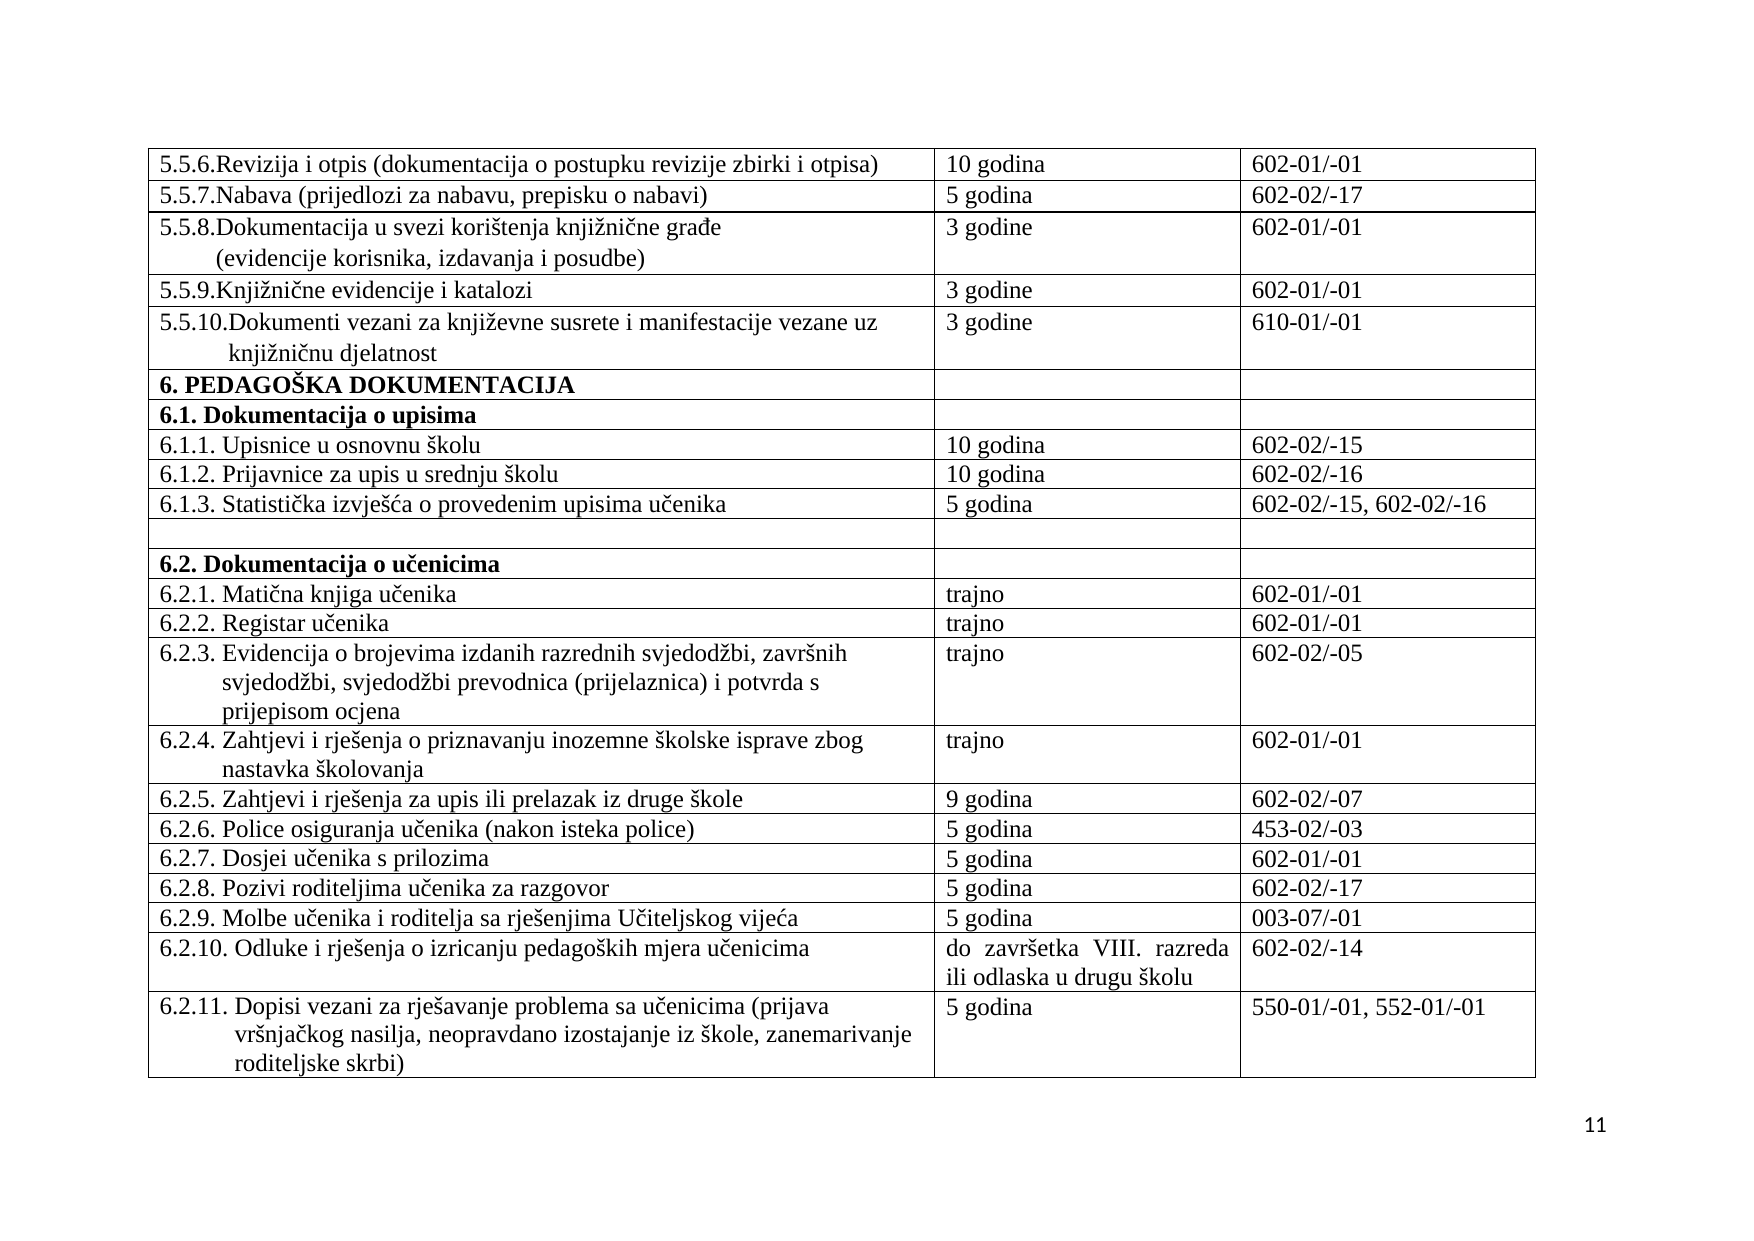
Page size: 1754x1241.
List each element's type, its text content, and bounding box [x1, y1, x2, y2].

table_cell [1241, 400, 1535, 429]
table_cell 6.2.9. Molbe učenika i roditelja sa rješenjima Učiteljskog vijeća [149, 903, 934, 932]
table_cell 5.5.8.Dokumentacija u svezi korištenja knjižnične građe (evidencije korisnika, izdavanja i posudbe) [149, 213, 934, 274]
table_cell 6. PEDAGOŠKA DOKUMENTACIJA [149, 370, 934, 399]
table_cell 6.2. Dokumentacija o učenicima [149, 549, 934, 578]
table_cell 6.2.11. Dopisi vezani za rješavanje problema sa učenicima (prijava vršnjačkog nasilja, neopravdano izostajanje iz škole, zanemarivanje roditeljske skrbi) [149, 992, 934, 1077]
table_cell 6.2.4. Zahtjevi i rješenja o priznavanju inozemne školske isprave zbog nastavka školovanja [149, 726, 934, 783]
table_cell 5 godina [935, 874, 1240, 902]
table_cell [935, 370, 1240, 399]
table_cell [1241, 519, 1535, 548]
table_cell 6.1.2. Prijavnice za upis u srednju školu [149, 460, 934, 488]
table_cell 550-01/-01, 552-01/-01 [1241, 992, 1535, 1077]
table_cell 602-02/-14 [1241, 933, 1535, 991]
table_cell 602-02/-15 [1241, 430, 1535, 458]
table_cell 602-01/-01 [1241, 844, 1535, 872]
table_cell 6.2.2. Registar učenika [149, 609, 934, 637]
table_cell [1241, 549, 1535, 578]
table_cell 10 godina [935, 460, 1240, 488]
table_cell 610-01/-01 [1241, 307, 1535, 369]
table_cell 6.2.3. Evidencija o brojevima izdanih razrednih svjedodžbi, završnih svjedodžbi, svjedodžbi prevodnica (prijelaznica) i potvrda s prijepisom ocjena [149, 638, 934, 724]
table_cell 5.5.10.Dokumenti vezani za književne susrete i manifestacije vezane uz knjižničnu djelatnost [149, 307, 934, 369]
table_cell 5 godina [935, 489, 1240, 518]
table_cell 5.5.6.Revizija i otpis (dokumentacija o postupku revizije zbirki i otpisa) [149, 149, 934, 179]
table_cell 602-01/-01 [1241, 149, 1535, 179]
table_cell 3 godine [935, 307, 1240, 369]
table_cell 6.1.3. Statistička izvješća o provedenim upisima učenika [149, 489, 934, 518]
table_cell 602-01/-01 [1241, 579, 1535, 607]
table_cell 6.2.6. Police osiguranja učenika (nakon isteka police) [149, 814, 934, 843]
table_cell trajno [935, 579, 1240, 607]
table_cell do završetka VIII. razreda ili odlaska u drugu školu [935, 933, 1240, 991]
table_cell 5 godina [935, 181, 1240, 211]
table_cell 602-02/-17 [1241, 181, 1535, 211]
table_cell [935, 519, 1240, 548]
table_cell 602-02/-07 [1241, 784, 1535, 813]
table_cell [935, 549, 1240, 578]
table_cell 10 godina [935, 149, 1240, 179]
table_cell 5 godina [935, 992, 1240, 1077]
table_cell 602-01/-01 [1241, 213, 1535, 274]
table_cell 602-02/-17 [1241, 874, 1535, 902]
table_cell 6.2.1. Matična knjiga učenika [149, 579, 934, 607]
table_cell 6.2.5. Zahtjevi i rješenja za upis ili prelazak iz druge škole [149, 784, 934, 813]
table_cell trajno [935, 726, 1240, 783]
table_cell 5 godina [935, 844, 1240, 872]
table_cell [1241, 370, 1535, 399]
table_cell 6.1.1. Upisnice u osnovnu školu [149, 430, 934, 458]
table_cell [935, 400, 1240, 429]
table_cell [149, 519, 934, 548]
table_cell 6.2.10. Odluke i rješenja o izricanju pedagoških mjera učenicima [149, 933, 934, 991]
table_cell 3 godine [935, 275, 1240, 306]
table_cell 3 godine [935, 213, 1240, 274]
table_cell 6.2.8. Pozivi roditeljima učenika za razgovor [149, 874, 934, 902]
table_cell 10 godina [935, 430, 1240, 458]
table_cell 5 godina [935, 814, 1240, 843]
table_cell 9 godina [935, 784, 1240, 813]
table_cell 602-01/-01 [1241, 609, 1535, 637]
table_cell 003-07/-01 [1241, 903, 1535, 932]
table_cell 5.5.9.Knjižnične evidencije i katalozi [149, 275, 934, 306]
table_cell 602-02/-05 [1241, 638, 1535, 724]
table_cell 602-01/-01 [1241, 726, 1535, 783]
table_cell trajno [935, 638, 1240, 724]
table_cell 602-02/-16 [1241, 460, 1535, 488]
table_cell 602-01/-01 [1241, 275, 1535, 306]
table_cell 453-02/-03 [1241, 814, 1535, 843]
table_cell 602-02/-15, 602-02/-16 [1241, 489, 1535, 518]
table_cell 6.1. Dokumentacija o upisima [149, 400, 934, 429]
table_cell 5 godina [935, 903, 1240, 932]
table_cell 5.5.7.Nabava (prijedlozi za nabavu, prepisku o nabavi) [149, 181, 934, 211]
table_cell trajno [935, 609, 1240, 637]
table_cell 6.2.7. Dosjei učenika s prilozima [149, 844, 934, 872]
